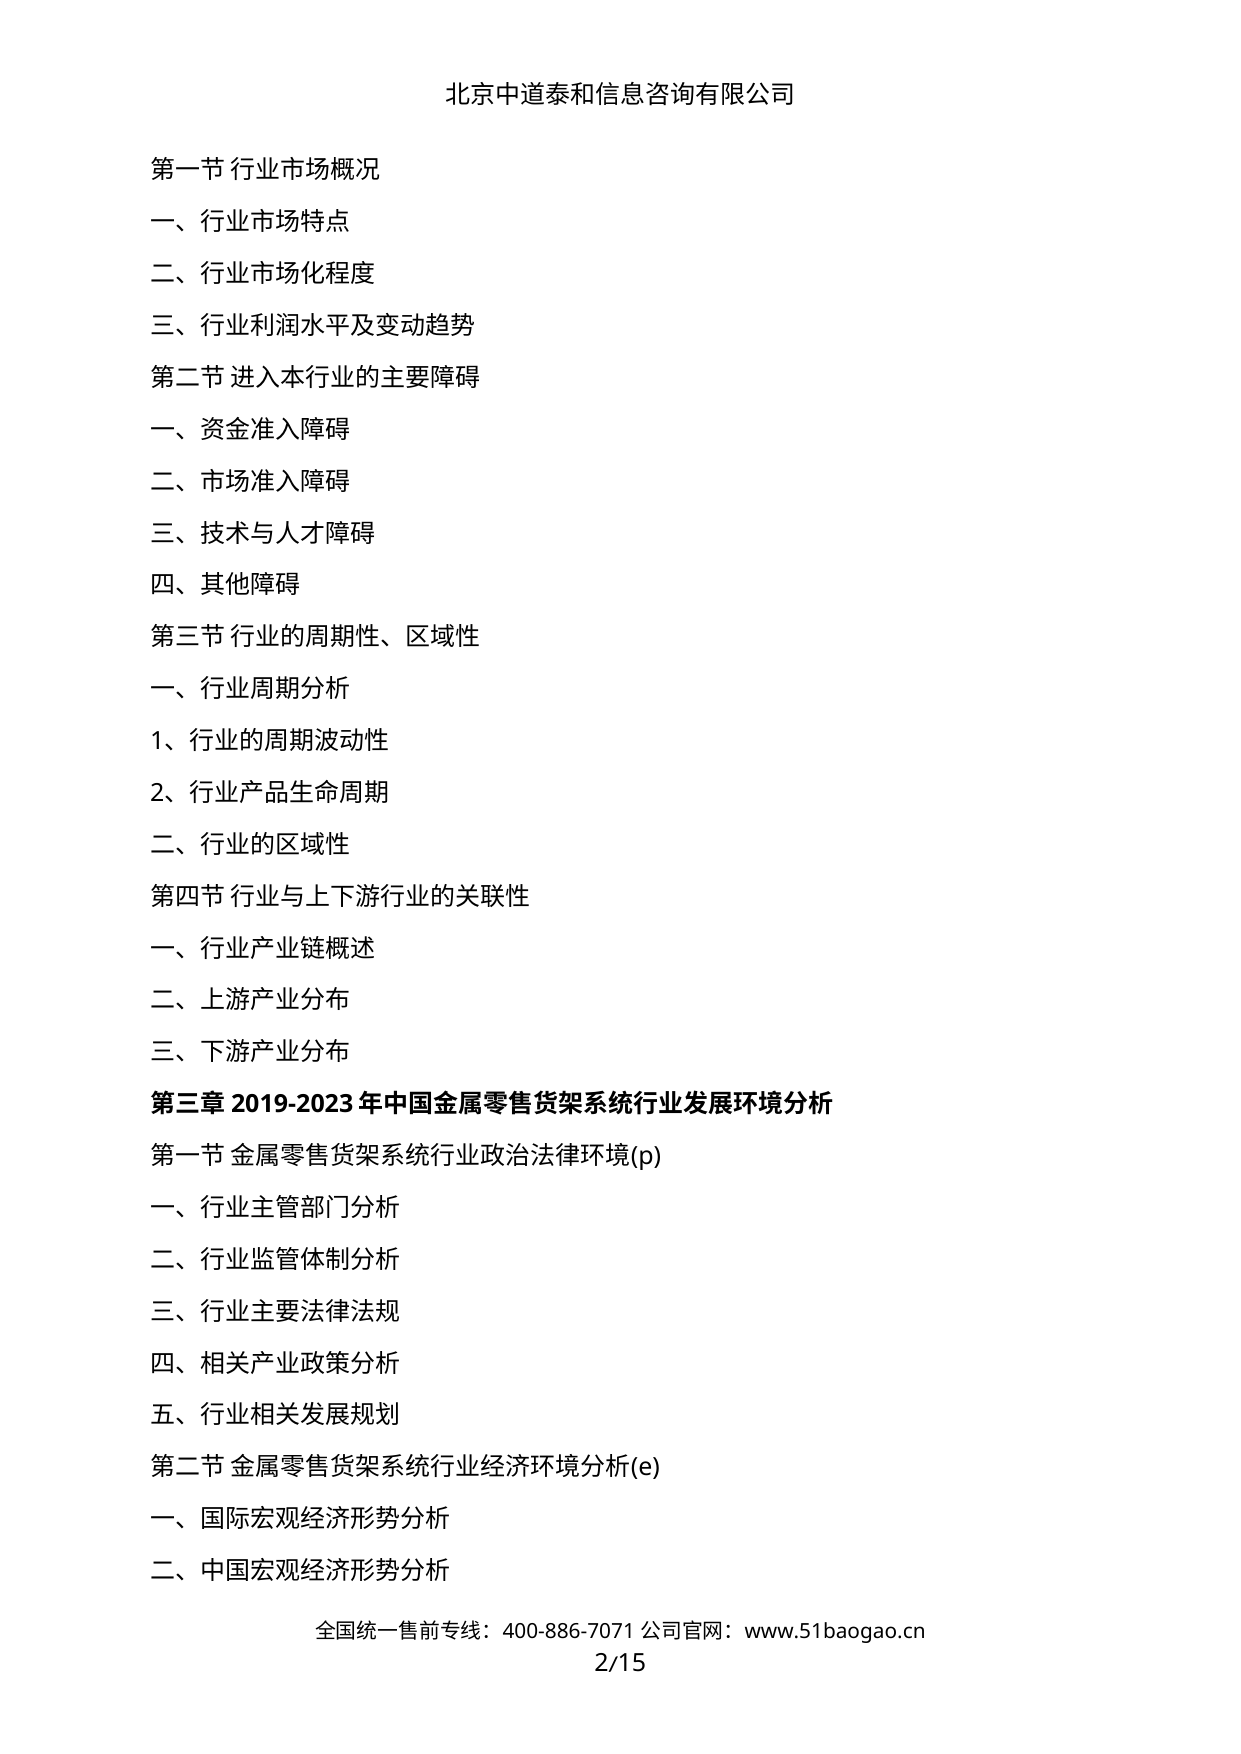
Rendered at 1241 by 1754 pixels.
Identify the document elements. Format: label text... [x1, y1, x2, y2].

text 第二节 进入本行业的主要障碍 [150, 357, 1090, 394]
text 1、行业的周期波动性 [150, 721, 1090, 757]
text 第四节 行业与上下游行业的关联性 [150, 876, 1090, 912]
text 二、市场准入障碍 [150, 461, 1090, 497]
text 四、其他障碍 [150, 565, 1090, 601]
text 一、行业主管部门分析 [150, 1187, 1090, 1224]
text 三、技术与人才障碍 [150, 513, 1090, 549]
text 第三章 2019-2023年中国金属零售货架系统行业发展环境分析 [150, 1084, 1090, 1120]
text 三、下游产业分布 [150, 1032, 1090, 1068]
text 第一节 金属零售货架系统行业政治法律环境(p) [150, 1136, 1090, 1172]
text 三、行业利润水平及变动趋势 [150, 306, 1090, 342]
text 一、国际宏观经济形势分析 [150, 1499, 1090, 1535]
text 2、行业产品生命周期 [150, 772, 1090, 809]
text 第三节 行业的周期性、区域性 [150, 617, 1090, 653]
text 五、行业相关发展规划 [150, 1395, 1090, 1431]
text 二、上游产业分布 [150, 980, 1090, 1016]
text 二、中国宏观经济形势分析 [150, 1551, 1090, 1587]
text 二、行业监管体制分析 [150, 1239, 1090, 1276]
text 三、行业主要法律法规 [150, 1291, 1090, 1327]
text 四、相关产业政策分析 [150, 1343, 1090, 1379]
text 一、行业产业链概述 [150, 928, 1090, 964]
text 第一节 行业市场概况 [150, 150, 1090, 186]
text 第二节 金属零售货架系统行业经济环境分析(e) [150, 1447, 1090, 1483]
text 一、行业周期分析 [150, 669, 1090, 705]
text 二、行业的区域性 [150, 824, 1090, 861]
text 一、资金准入障碍 [150, 409, 1090, 446]
text 二、行业市场化程度 [150, 254, 1090, 290]
text 一、行业市场特点 [150, 202, 1090, 238]
